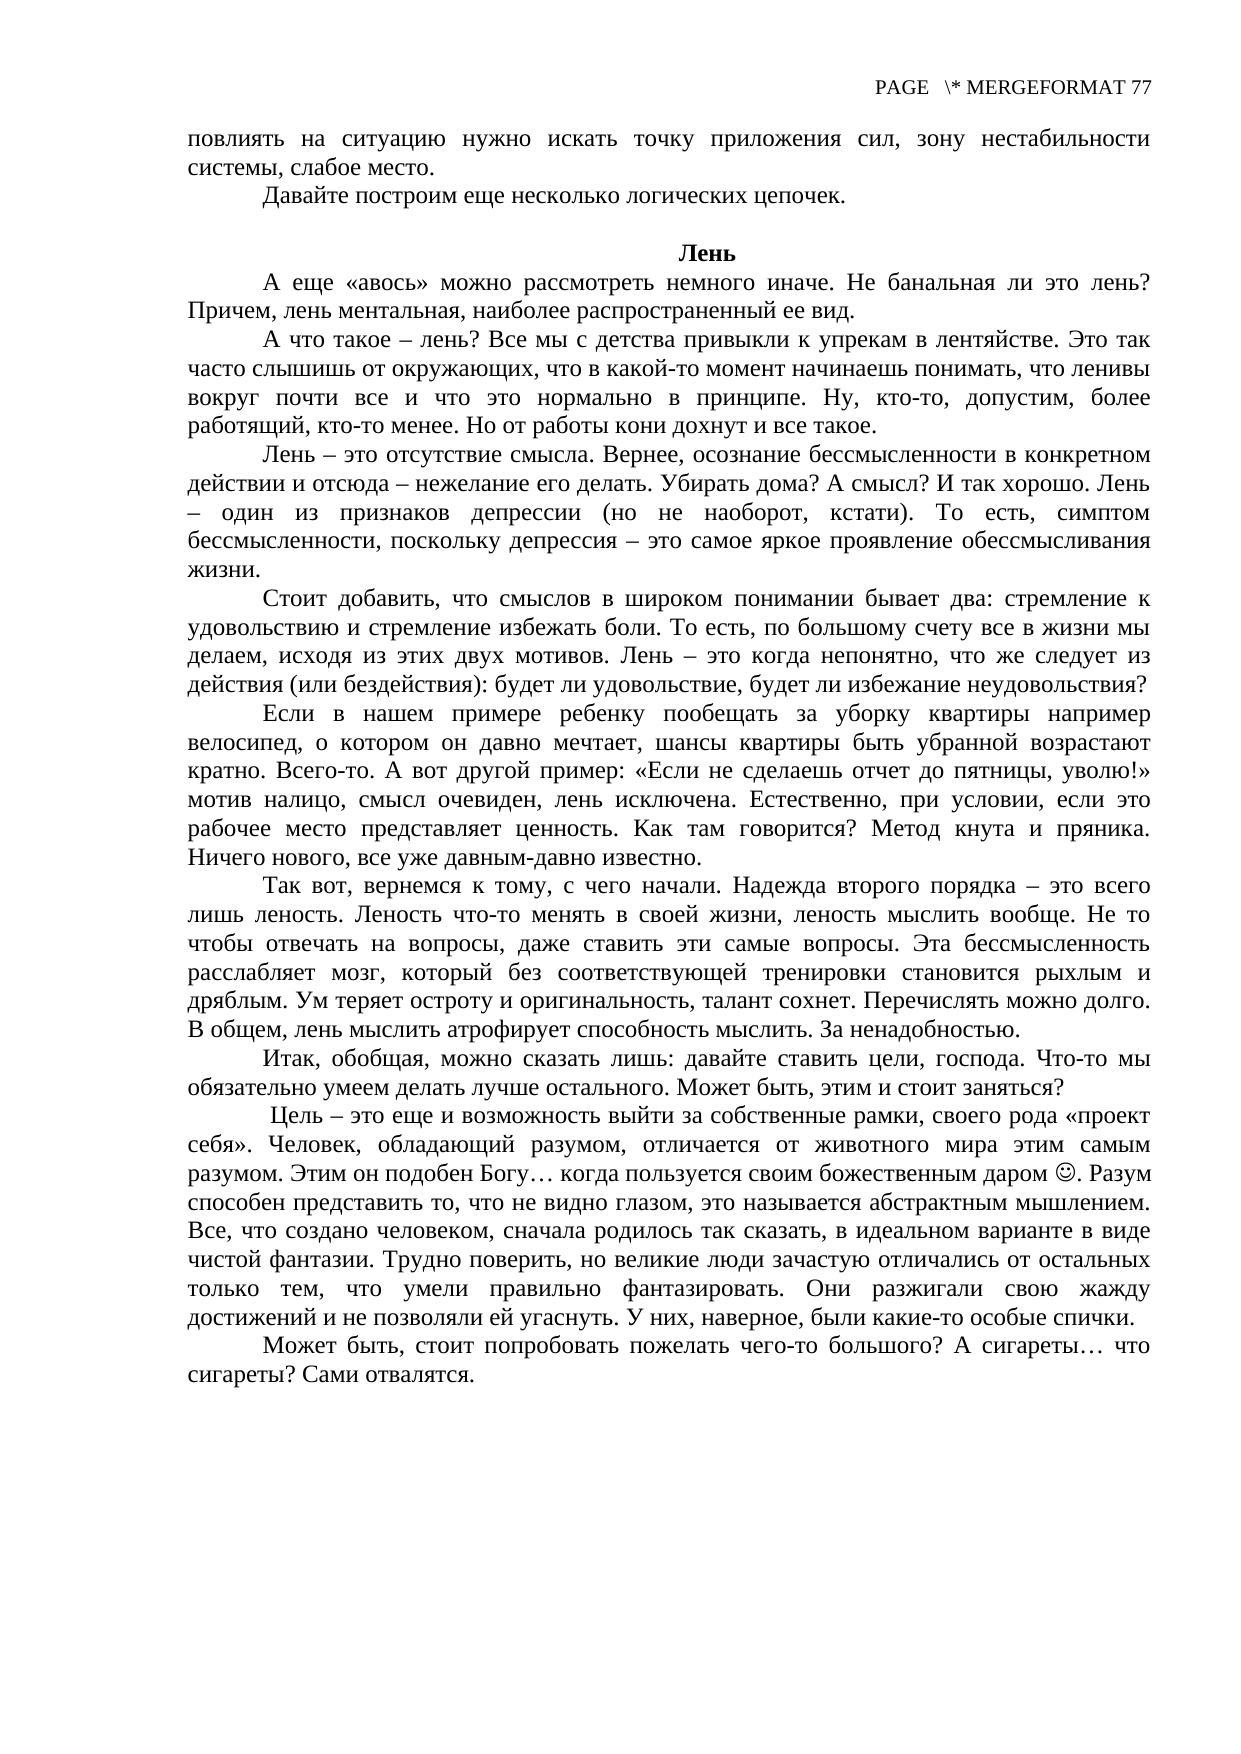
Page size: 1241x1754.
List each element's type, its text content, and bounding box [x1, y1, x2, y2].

text Итак, обобщая, можно сказать лишь: давайте ставить цели, господа. Что-то мы обязательно умеем делать лучше остального. Может быть, этим и стоит заняться? [187, 1043, 1152, 1101]
text Если в нашем примере ребенку пообещать за уборку квартиры например велосипед, о котором он давно мечтает, шансы квартиры быть убранной возрастают кратно. Всего-то. А вот другой пример: «Если не сделаешь отчет до пятницы, уволю!» мотив налицо, смысл очевиден, лень исключена. Естественно, при условии, если это рабочее место представляет ценность. Как там говорится? Метод кнута и пряника. Ничего нового, все уже давным-давно известно. [187, 698, 1152, 871]
text Лень [187, 238, 1152, 267]
text Стоит добавить, что смыслов в широком понимании бывает два: стремление к удовольствию и стремление избежать боли. То есть, по большому счету все в жизни мы делаем, исходя из этих двух мотивов. Лень – это когда непонятно, что же следует из действия (или бездействия): будет ли удовольствие, будет ли избежание неудовольствия? [187, 583, 1152, 698]
text Цель – это еще и возможность выйти за собственные рамки, своего рода «проект себя». Человек, обладающий разумом, отличается от животного мира этим самым разумом. Этим он подобен Богу… когда пользуется своим божественным даром . Разум способен представить то, что не видно глазом, это называется абстрактным мышлением. Все, что создано человеком, сначала родилось так сказать, в идеальном варианте в виде чистой фантазии. Трудно поверить, но великие люди зачастую отличались от остальных только тем, что умели правильно фантазировать. Они разжигали свою жажду достижений и не позволяли ей угаснуть. У них, наверное, были какие-то особые спички. [187, 1101, 1152, 1331]
text А что такое – лень? Все мы с детства привыкли к упрекам в лентяйстве. Это так часто слышишь от окружающих, что в какой-то момент начинаешь понимать, что ленивы вокруг почти все и что это нормально в принципе. Ну, кто-то, допустим, более работящий, кто-то менее. Но от работы кони дохнут и все такое. [187, 324, 1152, 439]
text Так вот, вернемся к тому, с чего начали. Надежда второго порядка – это всего лишь леность. Леность что-то менять в своей жизни, леность мыслить вообще. Не то чтобы отвечать на вопросы, даже ставить эти самые вопросы. Эта бессмысленность расслабляет мозг, который без соответствующей тренировки становится рыхлым и дряблым. Ум теряет остроту и оригинальность, талант сохнет. Перечислять можно долго. В общем, лень мыслить атрофирует способность мыслить. За ненадобностью. [187, 871, 1152, 1043]
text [187, 123, 1152, 181]
text Давайте построим еще несколько логических цепочек. [187, 181, 1152, 209]
text Лень – это отсутствие смысла. Вернее, осознание бессмысленности в конкретном действии и отсюда – нежелание его делать. Убирать дома? А смысл? И так хорошо. Лень – один из признаков депрессии (но не наоборот, кстати). То есть, симптом бессмысленности, поскольку депрессия – это самое яркое проявление обессмысливания жизни. [187, 439, 1152, 583]
text Может быть, стоит попробовать пожелать чего-то большого? А сигареты… что сигареты? Сами отвалятся. [187, 1331, 1152, 1388]
text А еще «авось» можно рассмотреть немного иначе. Не банальная ли это лень? Причем, лень ментальная, наиболее распространенный ее вид. [187, 267, 1152, 324]
